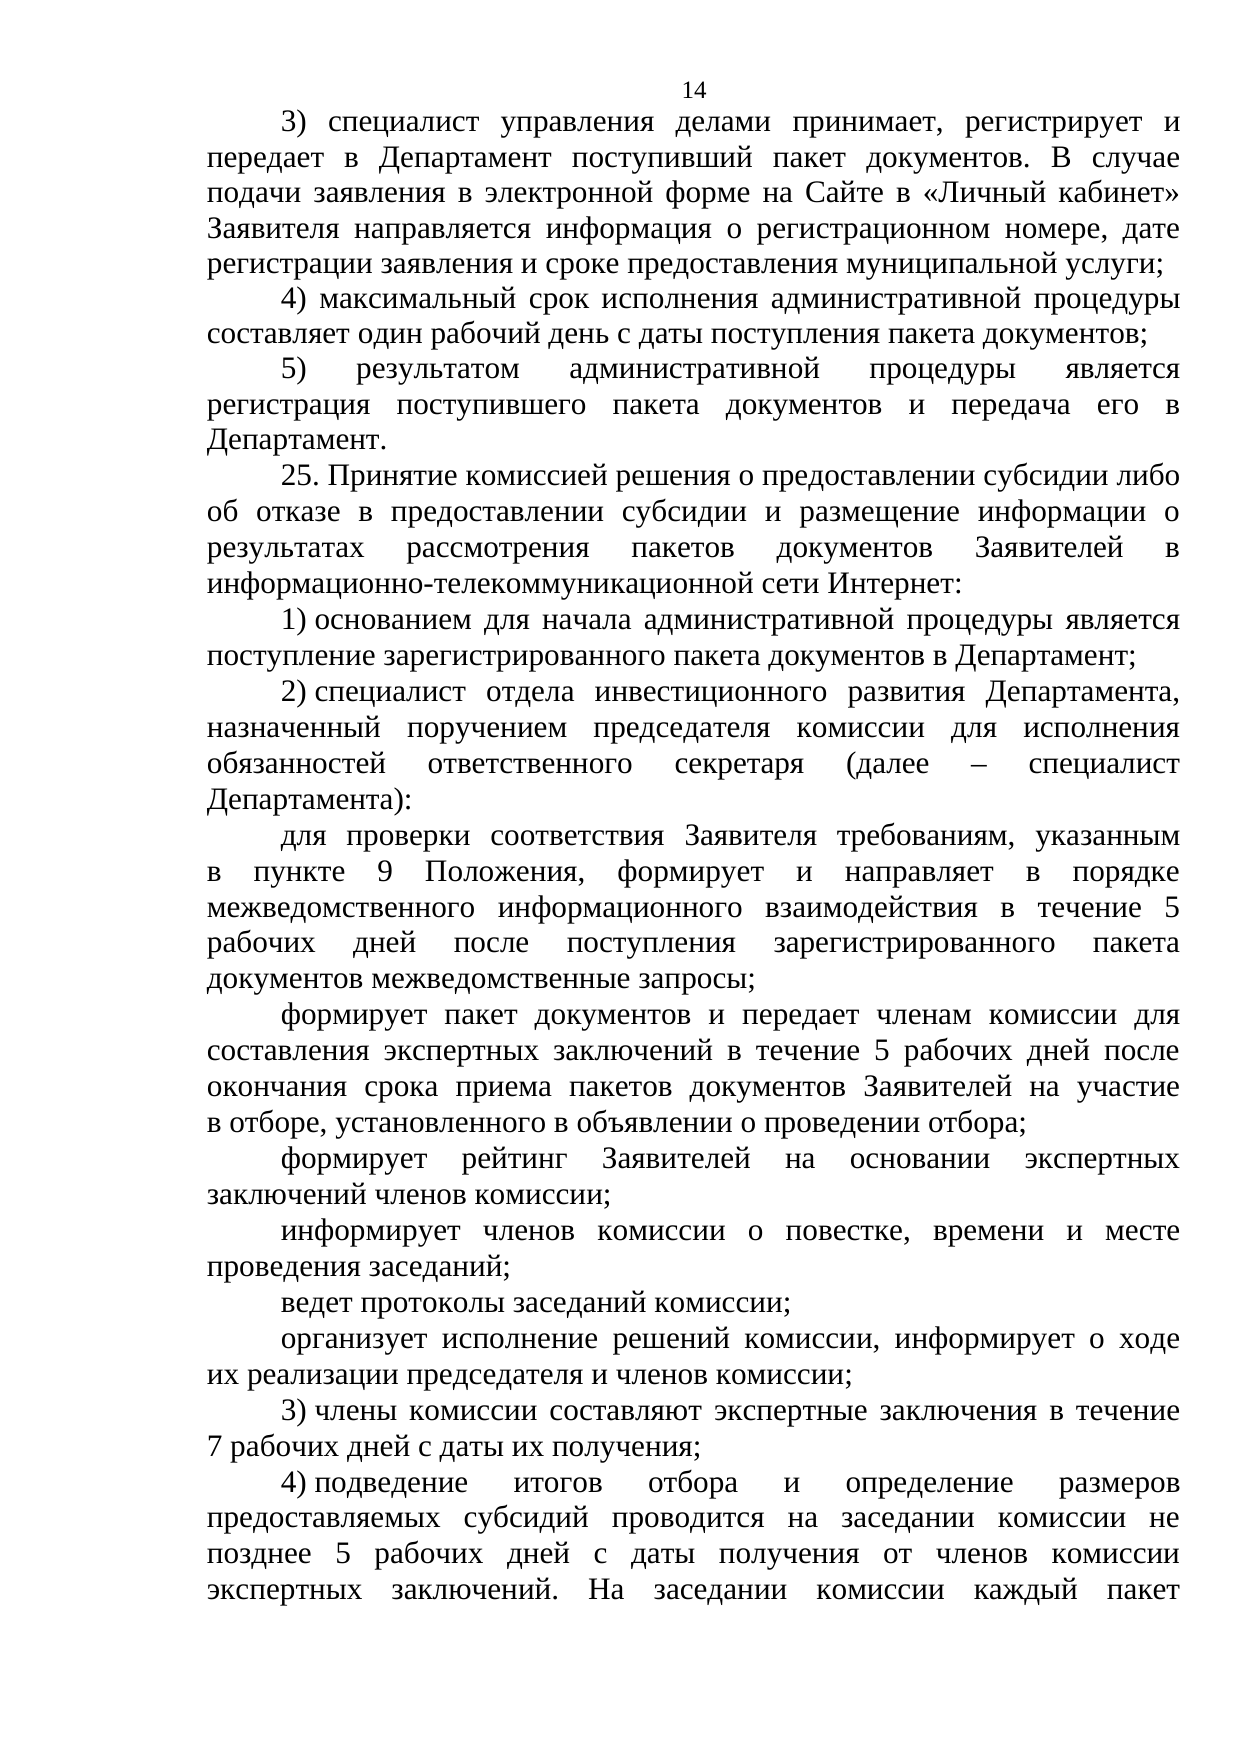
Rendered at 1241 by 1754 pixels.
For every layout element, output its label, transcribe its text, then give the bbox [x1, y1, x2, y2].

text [207, 1463, 1181, 1607]
text 4) максимальный срок исполнения административной процедуры составляет один рабочий день с даты поступления пакета документов; [207, 280, 1181, 351]
text формирует пакет документов и передает членам комиссии для составления экспертных заключений в течение 5 рабочих дней после окончания срока приема пакетов документов Заявителей на участие в отборе, установленного в объявлении о проведении отбора; [207, 996, 1181, 1139]
text формирует рейтинг Заявителей на основании экспертных заключений членов комиссии; [207, 1139, 1181, 1211]
text для проверки соответствия Заявителя требованиям, указанным в пункте 9 Положения, формирует и направляет в порядке межведомственного информационного взаимодействия в течение 5 рабочих дней после поступления зарегистрированного пакета документов межведомственные запросы; [207, 816, 1181, 996]
text 1) основанием для начала административной процедуры является поступление зарегистрированного пакета документов в Департамент; [207, 600, 1181, 672]
text 25. Принятие комиссией решения о предоставлении субсидии либо об отказе в предоставлении субсидии и размещение информации о результатах рассмотрения пакетов документов Заявителей в информационно-телекоммуникационной сети Интернет: [207, 457, 1181, 600]
text 3) специалист управления делами принимает, регистрирует и передает в Департамент поступивший пакет документов. В случае подачи заявления в электронной форме на Сайте в «Личный кабинет» Заявителя направляется информация о регистрационном номере, дате регистрации заявления и сроке предоставления муниципальной услуги; [207, 104, 1181, 280]
text организует исполнение решений комиссии, информирует о ходе их реализации председателя и членов комиссии; [207, 1319, 1181, 1391]
text 5) результатом административной процедуры является регистрация поступившего пакета документов и передача его в Департамент. [207, 351, 1181, 457]
text 3) члены комиссии составляют экспертные заключения в течение 7 рабочих дней с даты их получения; [207, 1391, 1181, 1463]
text ведет протоколы заседаний комиссии; [207, 1283, 1181, 1319]
text 2) специалист отдела инвестиционного развития Департамента, назначенный поручением председателя комиссии для исполнения обязанностей ответственного секретаря (далее – специалист Департамента): [207, 672, 1181, 816]
text информирует членов комиссии о повестке, времени и месте проведения заседаний; [207, 1211, 1181, 1283]
